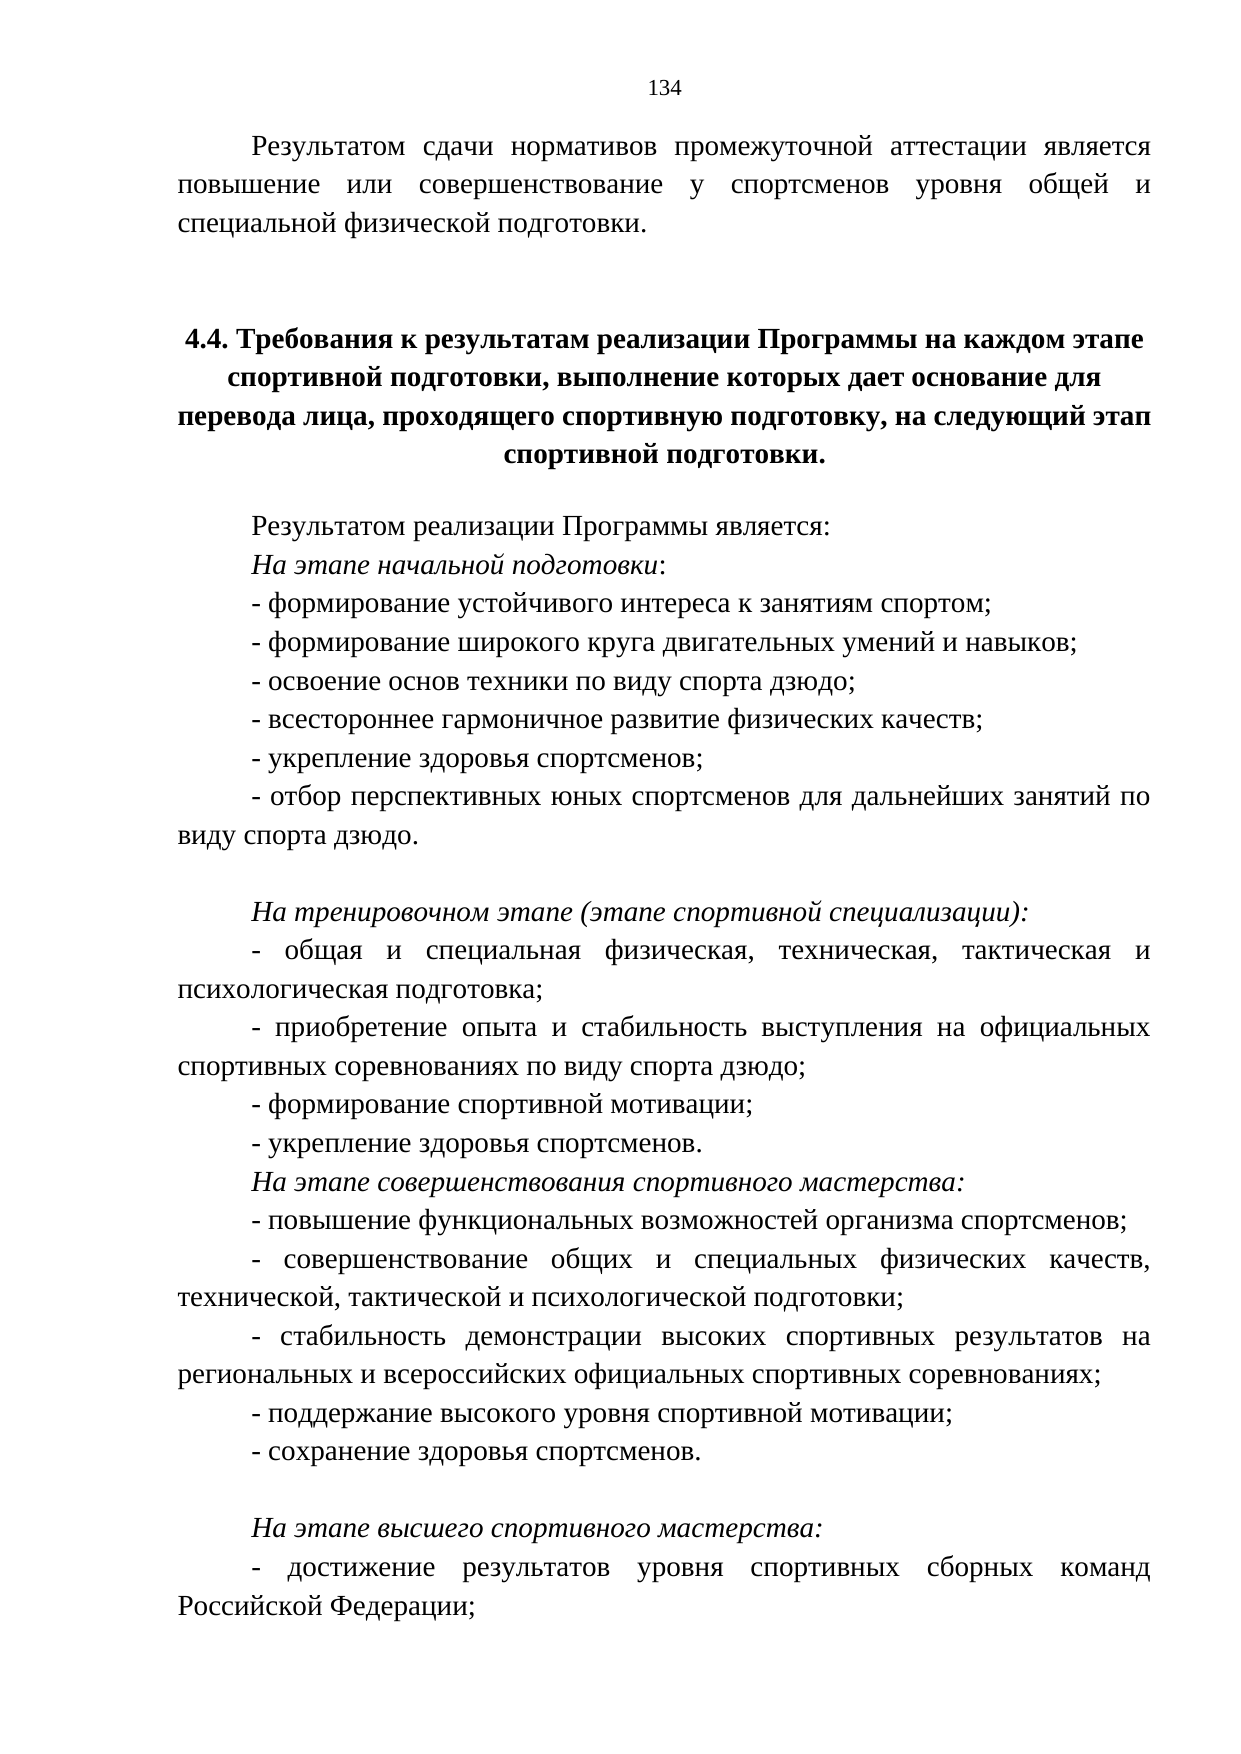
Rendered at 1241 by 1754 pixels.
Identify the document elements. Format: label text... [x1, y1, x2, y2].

text - стабильность демонстрации высоких спортивных результатов на региональных и всероссийских официальных спортивных соревнованиях; [177, 1318, 1152, 1390]
list 4.4. Требования к результатам реализации Программы на каждом этапе спортивной подготовки, выполнение которых дает основание для перевода лица, проходящего спортивную подготовку, на следующий этап спортивной подготовки. [177, 321, 1152, 470]
text - достижение результатов уровня спортивных сборных команд Российской Федерации; [177, 1549, 1152, 1621]
text Результатом реализации Программы является: [177, 508, 1152, 542]
text На этапе высшего спортивного мастерства: [177, 1511, 1152, 1544]
text - укрепление здоровья спортсменов; [177, 740, 1152, 773]
text На тренировочном этапе (этапе спортивной специализации): [177, 894, 1152, 927]
text На этапе совершенствования спортивного мастерства: [177, 1164, 1152, 1197]
text На этапе начальной подготовки: [177, 547, 1152, 581]
text - совершенствование общих и специальных физических качеств, технической, тактической и психологической подготовки; [177, 1241, 1152, 1313]
text - формирование широкого круга двигательных умений и навыков; [177, 624, 1152, 658]
text - приобретение опыта и стабильность выступления на официальных спортивных соревнованиях по виду спорта дзюдо; [177, 1009, 1152, 1082]
text - всестороннее гармоничное развитие физических качеств; [177, 701, 1152, 735]
text Результатом сдачи нормативов промежуточной аттестации является повышение или совершенствование у спортсменов уровня общей и специальной физической подготовки. [177, 128, 1152, 239]
text - повышение функциональных возможностей организма спортсменов; [177, 1202, 1152, 1236]
text - общая и специальная физическая, техническая, тактическая и психологическая подготовка; [177, 932, 1152, 1004]
text - отбор перспективных юных спортсменов для дальнейших занятий по виду спорта дзюдо. [177, 778, 1152, 850]
text - укрепление здоровья спортсменов. [177, 1125, 1152, 1159]
text - сохранение здоровья спортсменов. [177, 1433, 1152, 1467]
text - освоение основ техники по виду спорта дзюдо; [177, 663, 1152, 696]
text - формирование устойчивого интереса к занятиям спортом; [177, 586, 1152, 619]
text - поддержание высокого уровня спортивной мотивации; [177, 1395, 1152, 1428]
text - формирование спортивной мотивации; [177, 1087, 1152, 1120]
